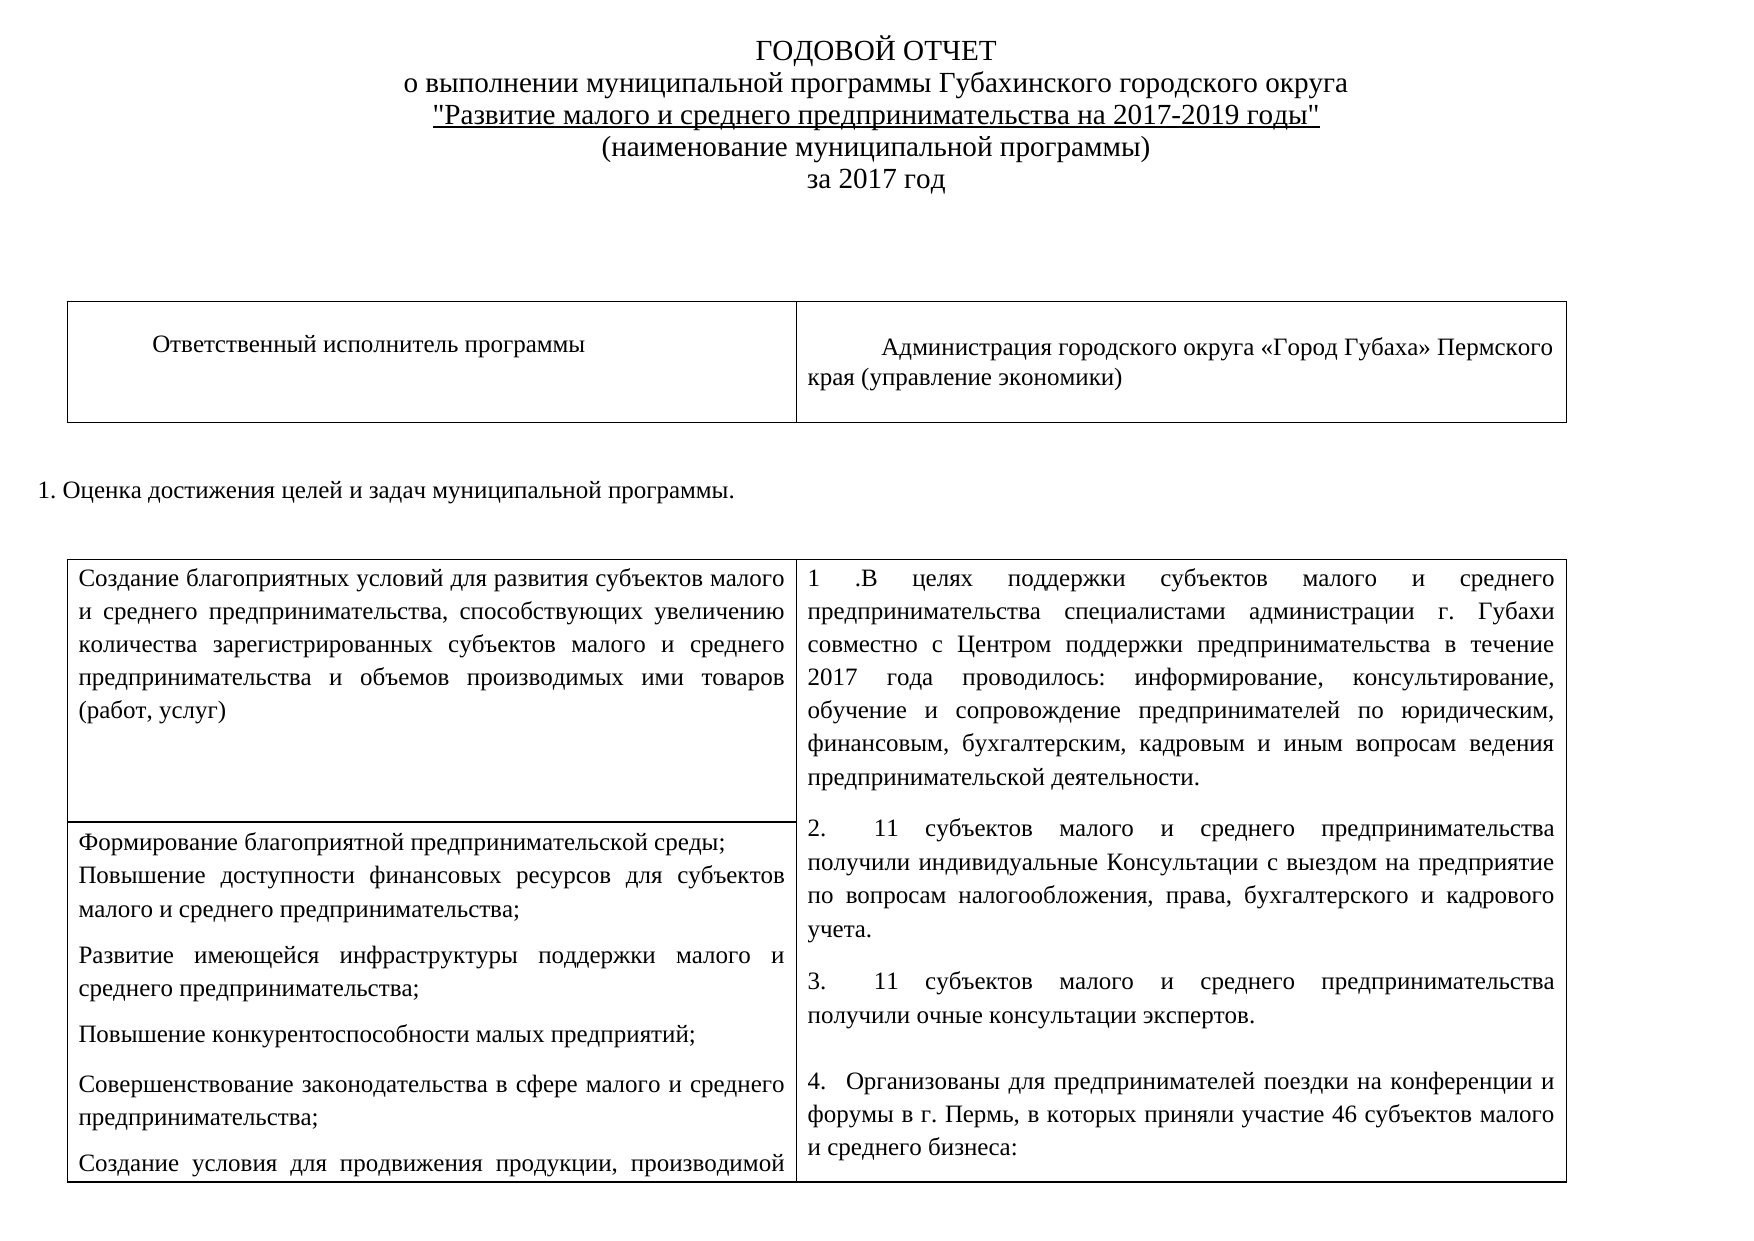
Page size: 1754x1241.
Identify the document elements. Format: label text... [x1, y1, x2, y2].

table_header 1 .В целях поддержки субъектов малого и среднего предпринимательства специалистами администрации г. Губахи совместно с Центром поддержки предпринимательства в течение 2017 года проводилось: информирование, консультирование, обучение и сопровождение предпринимателей по юридическим, финансовым, бухгалтерским, кадровым и иным вопросам ведения предпринимательской деятельности. 11 субъектов малого и среднего предпринимательства получили индивидуальные Консультации с выездом на предприятие по вопросам налогообложения, права, бухгалтерского и кадрового учета. 11 субъектов малого и среднего предпринимательства получили очные консультации экспертов. Организованы для предпринимателей поездки на конференции и форумы в г. Пермь, в которых приняли участие 46 субъектов малого и среднего бизнеса: - краевой форум «Дни пермского бизнеса»; -конференция «Налогообложение и бухгалтерский учет в малом бизнесе"; форум "Социальное предпринимательство"; «Итоговый форум предпринимателей»; Состоялся Единый день приема предпринимателей: обратились 14 предпринимателей. [797, 560, 1566, 1181]
text ГОДОВОЙ ОТЧЕТ [37, 37, 1714, 67]
text 1. Оценка достижения целей и задач муниципальной программы. [37, 478, 1716, 503]
table_header Ответственный исполнитель программы [68, 302, 796, 422]
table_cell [68, 823, 796, 1181]
text о выполнении муниципальной программы Губахинского городского округа "Развитие малого и среднего предпринимательства на 2017-2019 годы" (наименование муниципальной программы) за 2017 год [37, 67, 1714, 194]
table_header Администрация городского округа «Город Губаха» Пермского края (управление экономики) [797, 302, 1566, 422]
table_header Создание благоприятных условий для развития субъектов малого и среднего предпринимательства, способствующих увеличению количества зарегистрированных субъектов малого и среднего предпринимательства и объемов производимых ими товаров (работ, услуг) [68, 560, 796, 821]
